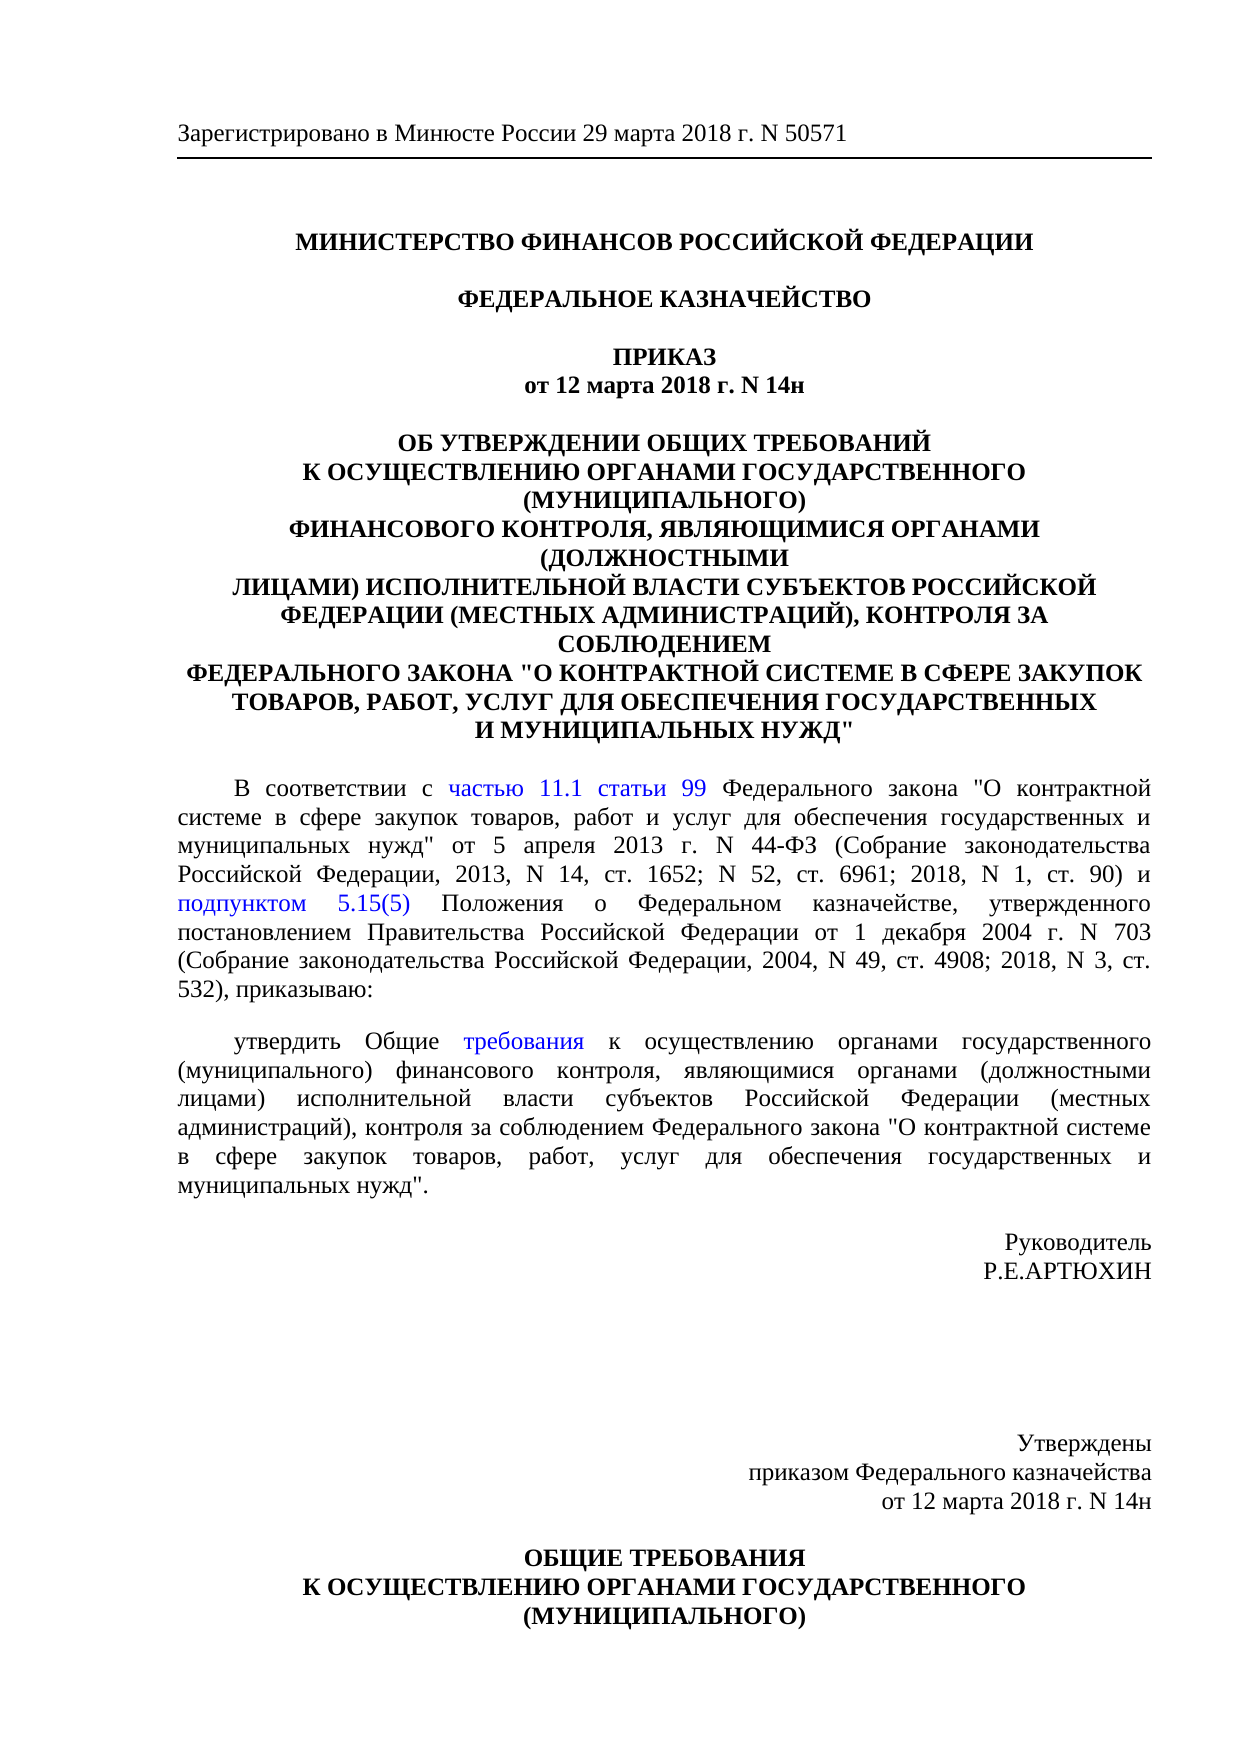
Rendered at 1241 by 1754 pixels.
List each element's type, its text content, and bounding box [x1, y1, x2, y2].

title от 12 марта 2018 г. N 14н [177, 371, 1152, 399]
text утвердить Общие требования к осуществлению органами государственного (муниципального) финансового контроля, являющимися органами (должностными лицами) исполнительной власти субъектов Российской Федерации (местных администраций), контроля за соблюдением Федерального закона "О контрактной системе в сфере закупок товаров, работ, услуг для обеспечения государственных и муниципальных нужд". [177, 1026, 1152, 1198]
title ТОВАРОВ, РАБОТ, УСЛУГ ДЛЯ ОБЕСПЕЧЕНИЯ ГОСУДАРСТВЕННЫХ [177, 687, 1152, 716]
title ФИНАНСОВОГО КОНТРОЛЯ, ЯВЛЯЮЩИМИСЯ ОРГАНАМИ (ДОЛЖНОСТНЫМИ [177, 514, 1152, 572]
title К ОСУЩЕСТВЛЕНИЮ ОРГАНАМИ ГОСУДАРСТВЕННОГО (МУНИЦИПАЛЬНОГО) [177, 457, 1152, 514]
text приказом Федерального казначейства [177, 1457, 1152, 1486]
title ОБ УТВЕРЖДЕНИИ ОБЩИХ ТРЕБОВАНИЙ [177, 428, 1152, 457]
title К ОСУЩЕСТВЛЕНИЮ ОРГАНАМИ ГОСУДАРСТВЕННОГО (МУНИЦИПАЛЬНОГО) [177, 1572, 1152, 1630]
title ФЕДЕРАЛЬНОГО ЗАКОНА "О КОНТРАКТНОЙ СИСТЕМЕ В СФЕРЕ ЗАКУПОК [177, 658, 1152, 687]
text Р.Е.АРТЮХИН [177, 1256, 1152, 1285]
title ПРИКАЗ [177, 342, 1152, 371]
text Утверждены [177, 1428, 1152, 1457]
text Зарегистрировано в Минюсте России 29 марта 2018 г. N 50571 [177, 118, 1152, 147]
title И МУНИЦИПАЛЬНЫХ НУЖД" [177, 716, 1152, 744]
title ЛИЦАМИ) ИСПОЛНИТЕЛЬНОЙ ВЛАСТИ СУБЪЕКТОВ РОССИЙСКОЙ [177, 572, 1152, 601]
title ОБЩИЕ ТРЕБОВАНИЯ [177, 1543, 1152, 1572]
title МИНИСТЕРСТВО ФИНАНСОВ РОССИЙСКОЙ ФЕДЕРАЦИИ [177, 227, 1152, 256]
text Руководитель [177, 1227, 1152, 1256]
title ФЕДЕРАЦИИ (МЕСТНЫХ АДМИНИСТРАЦИЙ), КОНТРОЛЯ ЗА СОБЛЮДЕНИЕМ [177, 601, 1152, 658]
title ФЕДЕРАЛЬНОЕ КАЗНАЧЕЙСТВО [177, 284, 1152, 313]
text В соответствии с частью 11.1 статьи 99 Федерального закона "О контрактной системе в сфере закупок товаров, работ и услуг для обеспечения государственных и муниципальных нужд" от 5 апреля 2013 г. N 44-ФЗ (Собрание законодательства Российской Федерации, 2013, N 14, ст. 1652; N 52, ст. 6961; 2018, N 1, ст. 90) и подпунктом 5.15(5) Положения о Федеральном казначействе, утвержденного постановлением Правительства Российской Федерации от 1 декабря 2004 г. N 703 (Собрание законодательства Российской Федерации, 2004, N 49, ст. 4908; 2018, N 3, ст. 532), приказываю: [177, 773, 1152, 1003]
text от 12 марта 2018 г. N 14н [177, 1486, 1152, 1515]
